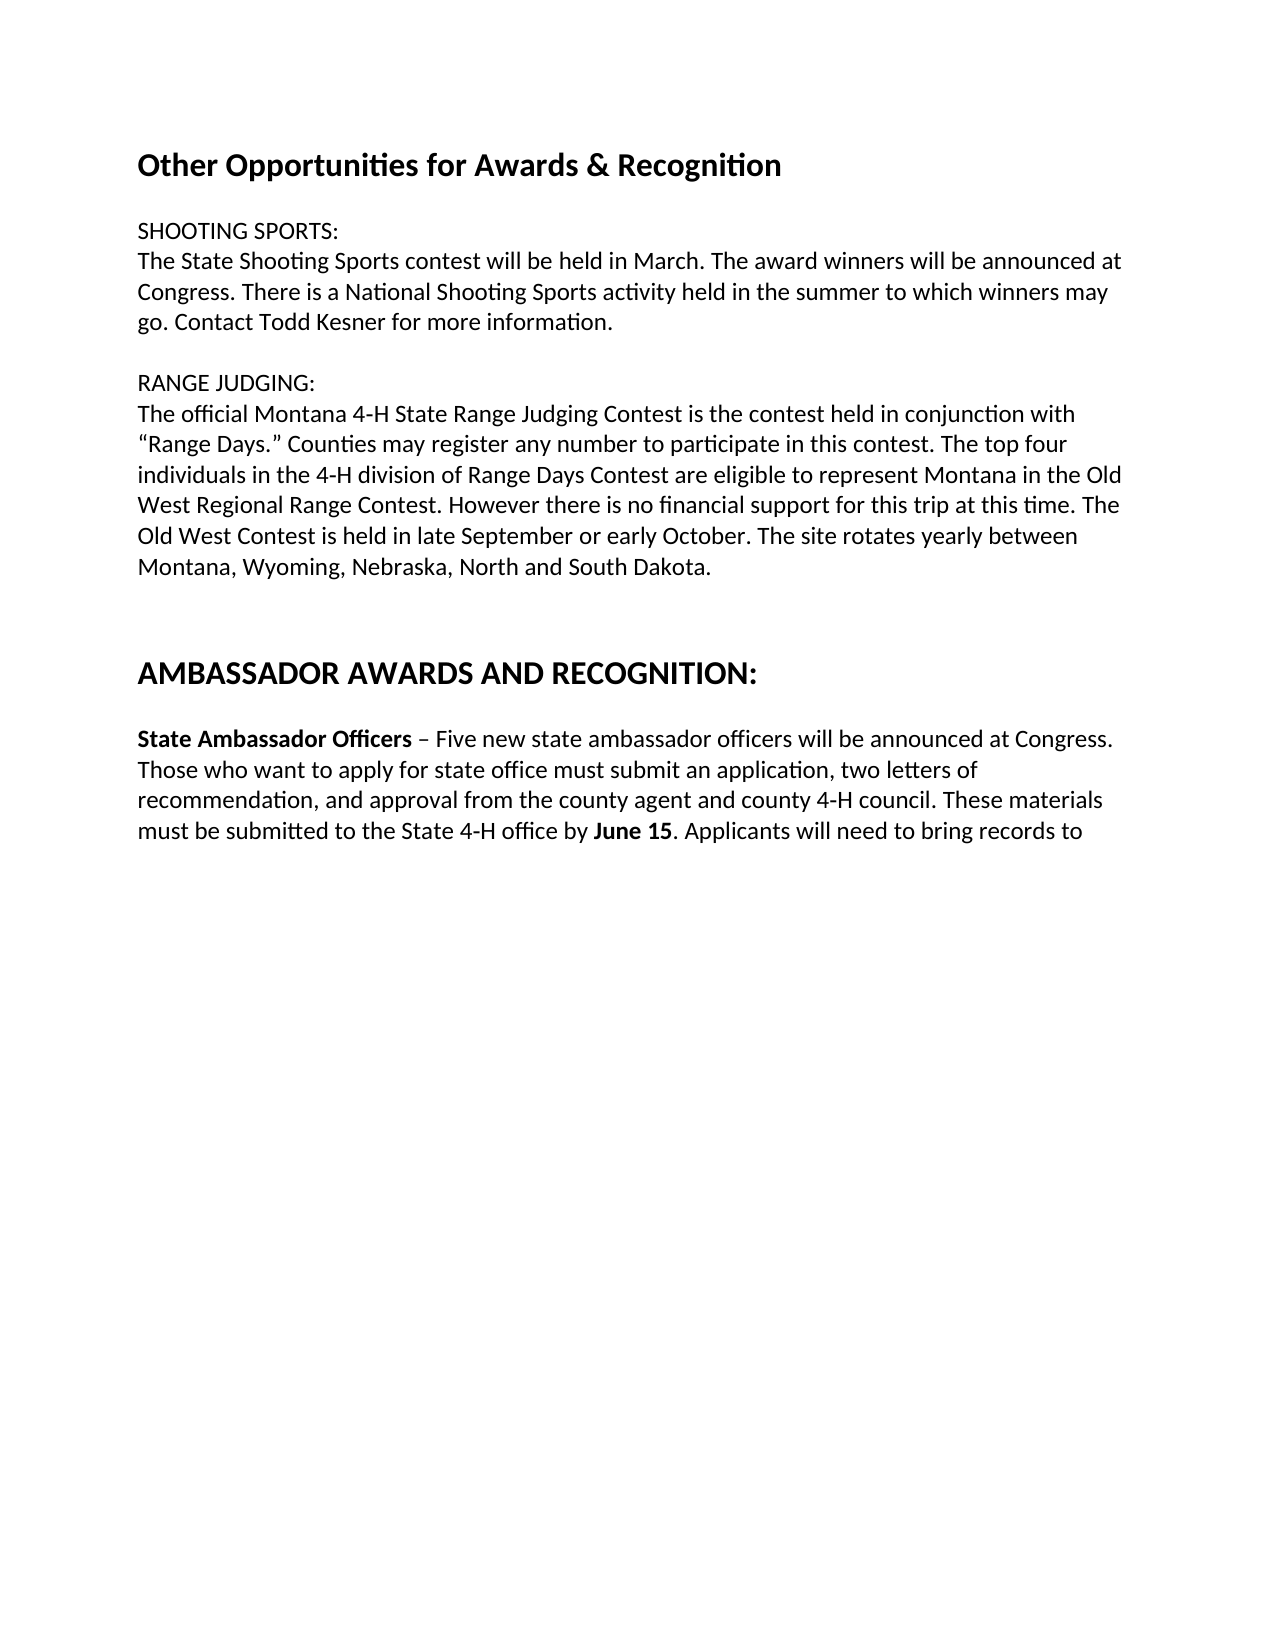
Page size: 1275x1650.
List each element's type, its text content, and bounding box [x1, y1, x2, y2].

text State Ambassador Officers – Five new state ambassador officers will be announced at Congress. Those who want to apply for state office must submit an application, two letters of recommendation, and approval from the county agent and county 4‐H council. These materials must be submitted to the State 4‐H office by June 15. Applicants will need to bring records to [137, 724, 1131, 846]
text The State Shooting Sports contest will be held in March. The award winners will be announced at Congress. There is a National Shooting Sports activity held in the summer to which winners may go. Contact Todd Kesner for more information. [137, 246, 1131, 337]
text AMBASSADOR AWARDS AND RECOGNITION: [137, 652, 1131, 693]
text SHOOTING SPORTS: [137, 215, 1131, 246]
text The official Montana 4‐H State Range Judging Contest is the contest held in conjunction with “Range Days.” Counties may register any number to participate in this contest. The top four individuals in the 4‐H division of Range Days Contest are eligible to represent Montana in the Old West Regional Range Contest. However there is no financial support for this trip at this time. The Old West Contest is held in late September or early October. The site rotates yearly between Montana, Wyoming, Nebraska, North and South Dakota. [137, 398, 1131, 581]
text Other Opportunities for Awards & Recognition [137, 144, 1131, 184]
text RANGE JUDGING: [137, 367, 1131, 398]
